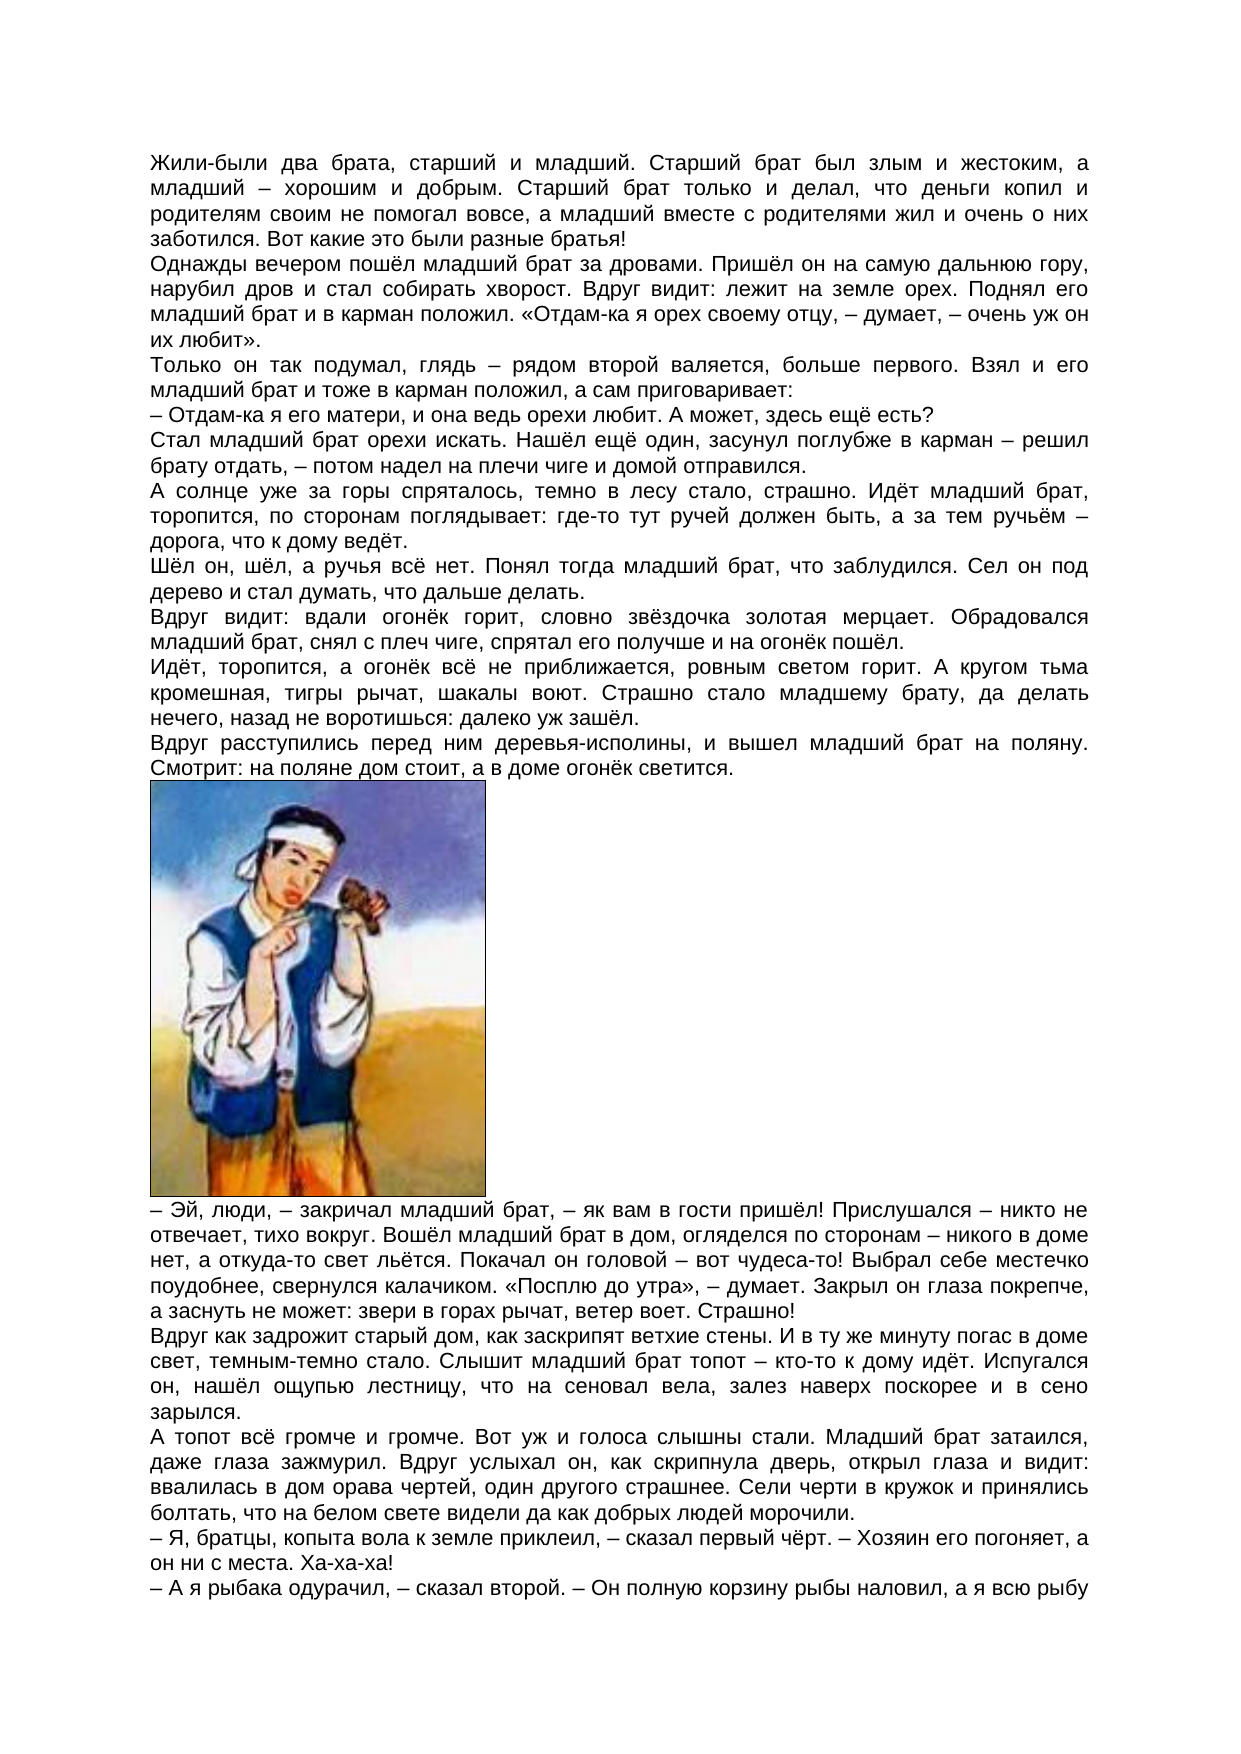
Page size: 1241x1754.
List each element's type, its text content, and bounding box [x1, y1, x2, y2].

text Вдруг видит: вдали огонёк горит, словно звёздочка золотая мерцает. Обрадовался младший брат, снял с плеч чиге, спрятал его получше и на огонёк пошёл. [150, 604, 1090, 654]
text Однажды вечером пошёл младший брат за дровами. Пришёл он на самую дальнюю гору, нарубил дров и стал собирать хворост. Вдруг видит: лежит на земле орех. Поднял его младший брат и в карман положил. «Отдам-ка я орех своему отцу, – думает, – очень уж он их любит». [150, 251, 1090, 352]
text – Я, братцы, копыта вола к земле приклеил, – сказал первый чёрт. – Хозяин его погоняет, а он ни с места. Ха-ха-ха! [150, 1525, 1090, 1575]
text Идёт, торопится, а огонёк всё не приближается, ровным светом горит. А кругом тьма кромешная, тигры рычат, шакалы воют. Страшно стало младшему брату, да делать нечего, назад не воротишься: далеко уж зашёл. [150, 654, 1090, 730]
text Жили-были два брата, старший и младший. Старший брат был злым и жестоким, а младший – хорошим и добрым. Старший брат только и делал, что деньги копил и родителям своим не помогал вовсе, а младший вместе с родителями жил и очень о них заботился. Вот какие это были разные братья! [150, 150, 1090, 251]
text Стал младший брат орехи искать. Нашёл ещё один, засунул поглубже в карман – решил брату отдать, – потом надел на плечи чиге и домой отправился. [150, 427, 1090, 478]
text А топот всё громче и громче. Вот уж и голоса слышны стали. Младший брат затаился, даже глаза зажмурил. Вдруг услыхал он, как скрипнула дверь, открыл глаза и видит: ввалилась в дом орава чертей, один другого страшнее. Сели черти в кружок и принялись болтать, что на белом свете видели да как добрых людей морочили. [150, 1424, 1090, 1525]
text Шёл он, шёл, а ручья всё нет. Понял тогда младший брат, что заблудился. Сел он под дерево и стал думать, что дальше делать. [150, 553, 1090, 604]
text Вдруг расступились перед ним деревья-исполины, и вышел младший брат на поляну. Смотрит: на поляне дом стоит, а в доме огонёк светится. [150, 730, 1090, 780]
text – Отдам-ка я его матери, и она ведь орехи любит. А может, здесь ещё есть? [150, 402, 1090, 427]
text А солнце уже за горы спряталось, темно в лесу стало, страшно. Идёт младший брат, торопится, по сторонам поглядывает: где-то тут ручей должен быть, а за тем ручьём – дорога, что к дому ведёт. [150, 478, 1090, 553]
picture [151, 781, 485, 1196]
text Только он так подумал, глядь – рядом второй валяется, больше первого. Взял и его младший брат и тоже в карман положил, а сам приговаривает: [150, 352, 1090, 402]
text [150, 1575, 1090, 1600]
text Вдруг как задрожит старый дом, как заскрипят ветхие стены. И в ту же минуту погас в доме свет, темным-темно стало. Слышит младший брат топот – кто-то к дому идёт. Испугался он, нашёл ощупью лестницу, что на сеновал вела, залез наверх поскорее и в сено зарылся. [150, 1323, 1090, 1424]
text – Эй, люди, – закричал младший брат, – як вам в гости пришёл! Прислушался – никто не отвечает, тихо вокруг. Вошёл младший брат в дом, огляделся по сторонам – никого в доме нет, а откуда-то свет льётся. Покачал он головой – вот чудеса-то! Выбрал себе местечко поудобнее, свернулся калачиком. «Посплю до утра», – думает. Закрыл он глаза покрепче, а заснуть не может: звери в горах рычат, ветер воет. Страшно! [150, 1197, 1090, 1323]
